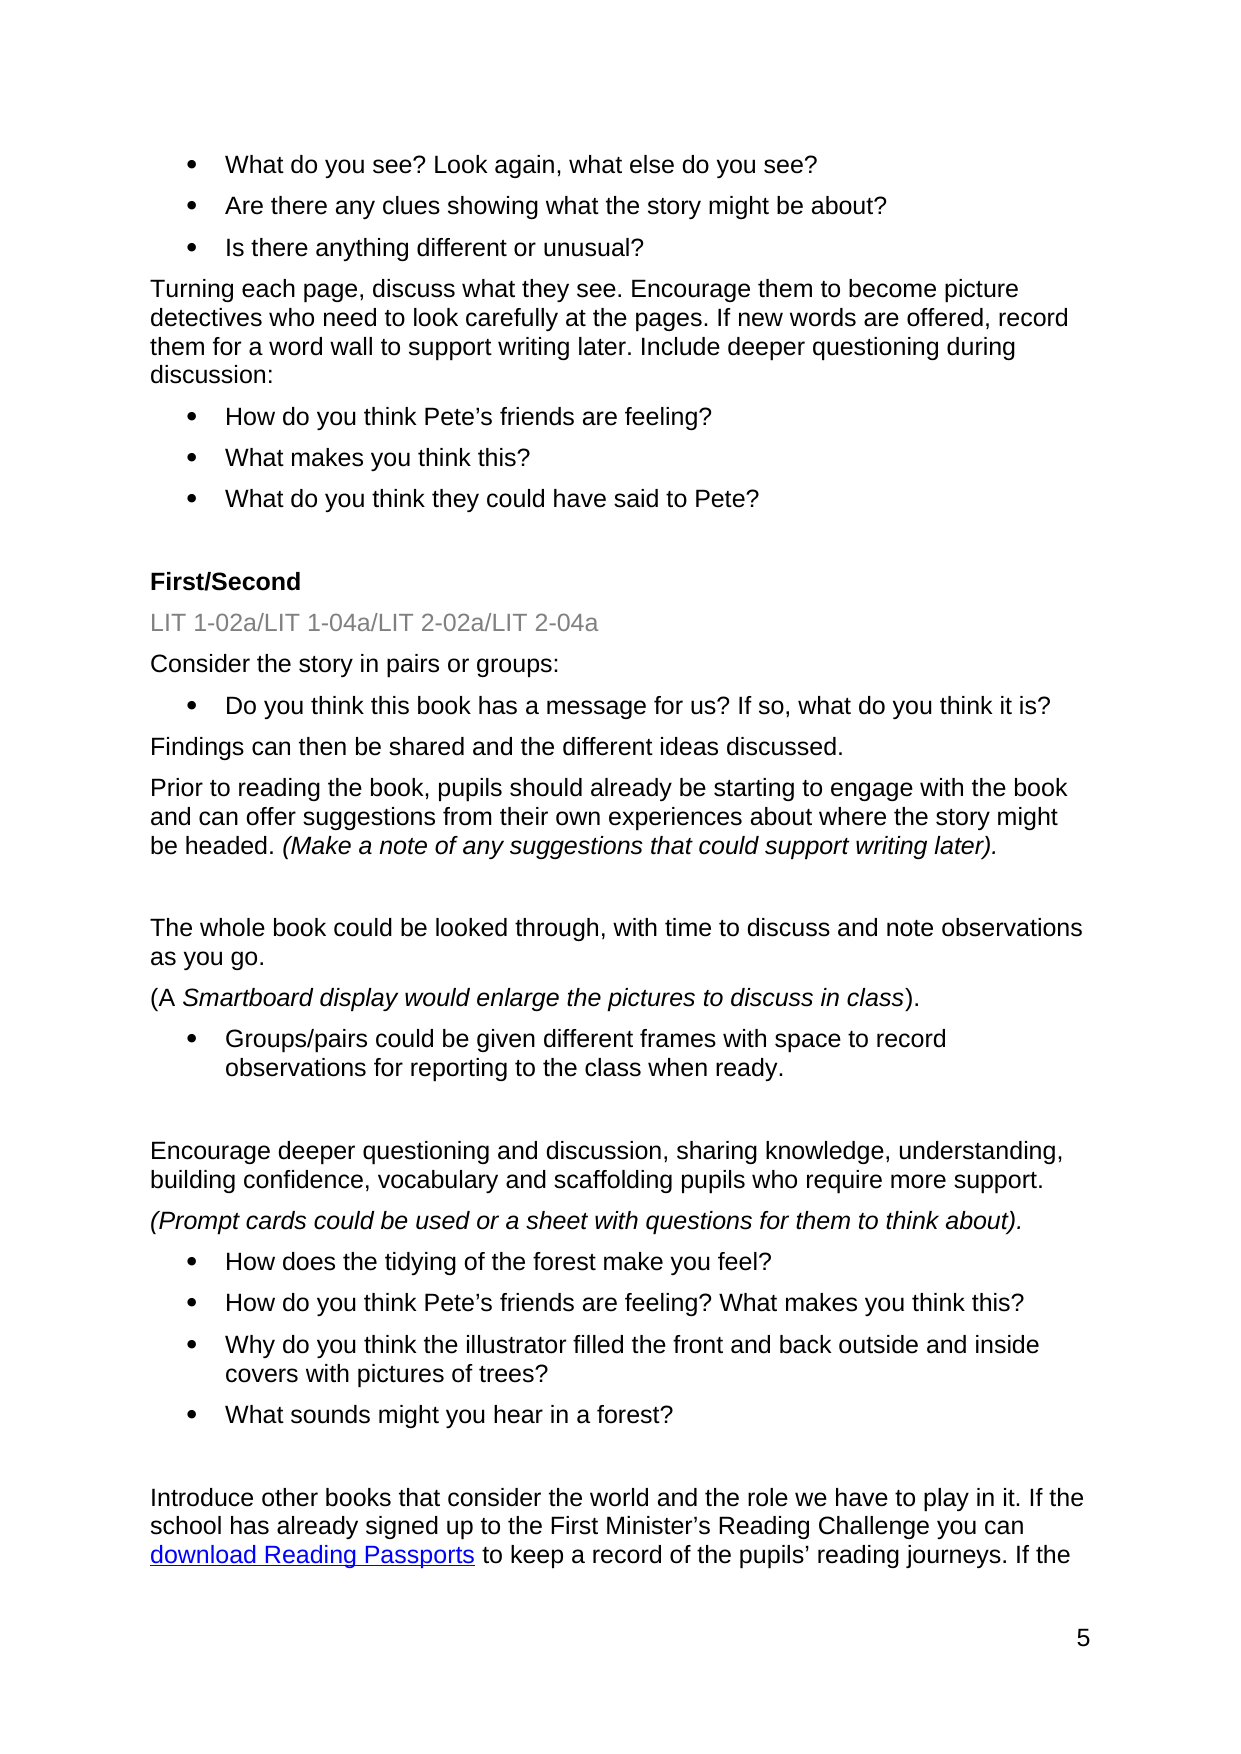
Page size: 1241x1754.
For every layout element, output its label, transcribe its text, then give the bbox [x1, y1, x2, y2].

text Prior to reading the book, pupils should already be starting to engage with the book and can offer suggestions from their own experiences about where the story might be headed. (Make a note of any suggestions that could support writing later). [150, 773, 1090, 859]
text Encourage deeper questioning and discussion, sharing knowledge, understanding, building confidence, vocabulary and scaffolding pupils who require more support. [150, 1136, 1090, 1193]
text (Prompt cards could be used or a sheet with questions for them to think about). [150, 1206, 1090, 1234]
text LIT 1-02a/LIT 1-04a/LIT 2-02a/LIT 2-04a [150, 608, 1090, 637]
list Is there anything different or unusual? [187, 233, 1090, 262]
text Consider the story in pairs or groups: [150, 649, 1090, 678]
list Do you think this book has a message for us? If so, what do you think it is? [187, 691, 1090, 719]
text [150, 1482, 1090, 1569]
list What sounds might you hear in a forest? [187, 1400, 1090, 1429]
list Are there any clues showing what the story might be about? [187, 191, 1090, 220]
list How do you think Pete’s friends are feeling? What makes you think this? [187, 1288, 1090, 1317]
list What makes you think this? [187, 443, 1090, 472]
list Why do you think the illustrator filled the front and back outside and inside covers with pictures of trees? [187, 1330, 1090, 1387]
list What do you think they could have said to Pete? [187, 484, 1090, 513]
text Findings can then be shared and the different ideas discussed. [150, 732, 1090, 761]
text First/Second [150, 567, 1090, 596]
text Turning each page, discuss what they see. Encourage them to become picture detectives who need to look carefully at the pages. If new words are offered, record them for a word wall to support writing later. Include deeper questioning during discussion: [150, 274, 1090, 389]
text (A Smartboard display would enlarge the pictures to discuss in class). [150, 983, 1090, 1012]
text The whole book could be looked through, with time to discuss and note observations as you go. [150, 913, 1090, 971]
list What do you see? Look again, what else do you see? [187, 150, 1090, 179]
list Groups/pairs could be given different frames with space to record observations for reporting to the class when ready. [187, 1024, 1090, 1082]
list How does the tidying of the forest make you feel? [187, 1247, 1090, 1276]
list How do you think Pete’s friends are feeling? [187, 402, 1090, 430]
